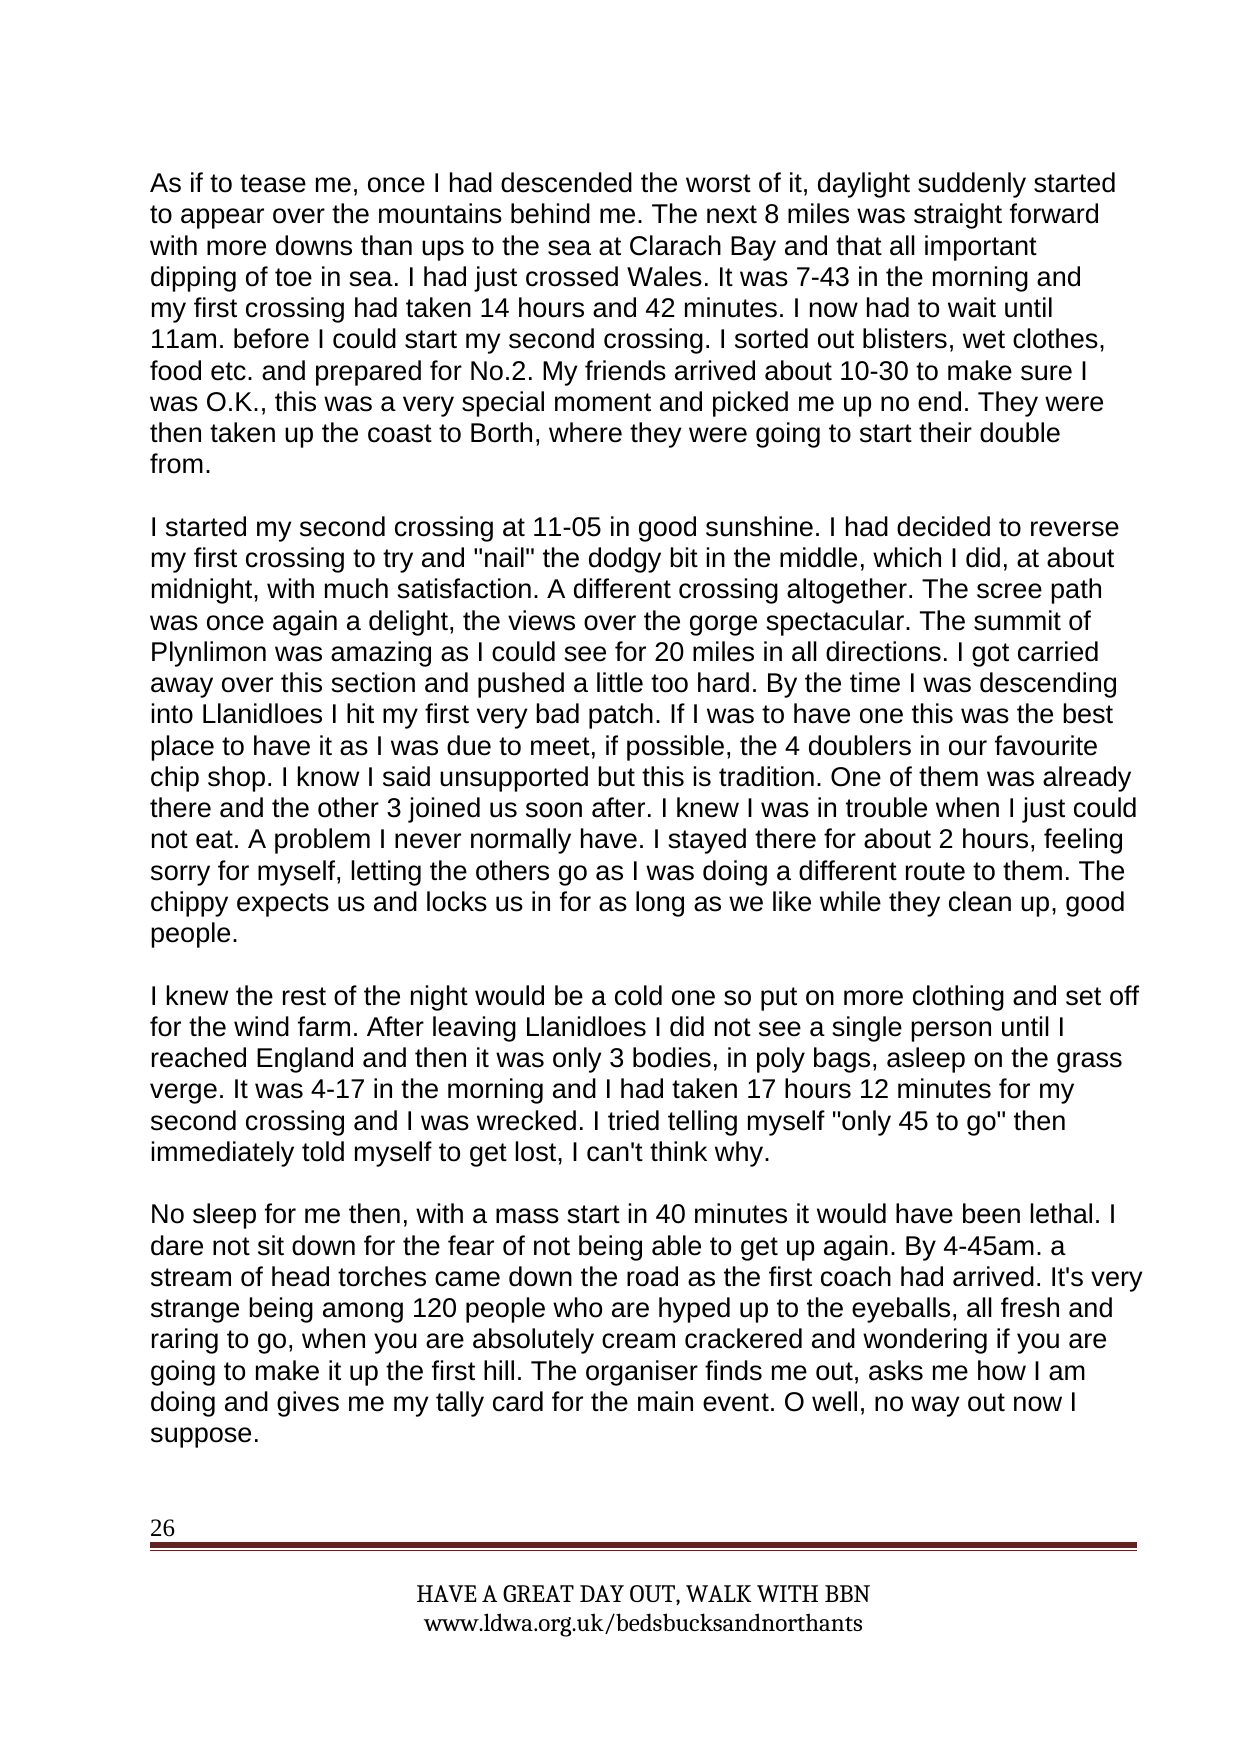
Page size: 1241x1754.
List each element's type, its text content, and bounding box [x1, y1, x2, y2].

text No sleep for me then, with a mass start in 40 minutes it would have been lethal. I dare not sit down for the fear of not being able to get up again. By 4-45am. a stream of head torches came down the road as the first coach had arrived. It's very strange being among 120 people who are hyped up to the eyeballs, all fresh and raring to go, when you are absolutely cream crackered and wondering if you are going to make it up the first hill. The organiser finds me out, asks me how I am doing and gives me my tally card for the main event. O well, no way out now I suppose. [150, 1198, 1154, 1448]
text I knew the rest of the night would be a cold one so put on more clothing and set off for the wind farm. After leaving Llanidloes I did not see a single person until I reached England and then it was only 3 bodies, in poly bags, asleep on the grass verge. It was 4-17 in the morning and I had taken 17 hours 12 minutes for my second crossing and I was wrecked. I tried telling myself "only 45 to go" then immediately told myself to get lost, I can't think why. [150, 979, 1154, 1167]
text I started my second crossing at 11-05 in good sunshine. I had decided to reverse my first crossing to try and "nail" the dodgy bit in the middle, which I did, at about midnight, with much satisfaction. A different crossing altogether. The scree path was once again a delight, the views over the gorge spectacular. The summit of Plynlimon was amazing as I could see for 20 miles in all directions. I got carried away over this section and pushed a little too hard. By the time I was descending into Llanidloes I hit my first very bad patch. If I was to have one this was the best place to have it as I was due to meet, if possible, the 4 doublers in our favourite chip shop. I know I said unsupported but this is tradition. One of them was already there and the other 3 joined us soon after. I knew I was in trouble when I just could not eat. A problem I never normally have. I stayed there for about 2 hours, feeling sorry for myself, letting the others go as I was doing a different route to them. The chippy expects us and locks us in for as long as we like while they clean up, good people. [150, 511, 1154, 948]
text with more downs than ups to the sea at Clarach Bay and that all important dipping of toe in sea. I had just crossed Wales. It was 7-43 in the morning and my first crossing had taken 14 hours and 42 minutes. I now had to wait until 11am. before I could start my second crossing. I sorted out blisters, wet clothes, food etc. and prepared for No.2. My friends arrived about 10-30 to make sure I was O.K., this was a very special moment and picked me up no end. They were then taken up the coast to Borth, where they were going to start their double from. [150, 229, 1124, 479]
text As if to tease me, once I had descended the worst of it, daylight suddenly started to appear over the mountains behind me. The next 8 miles was straight forward [150, 167, 1124, 229]
